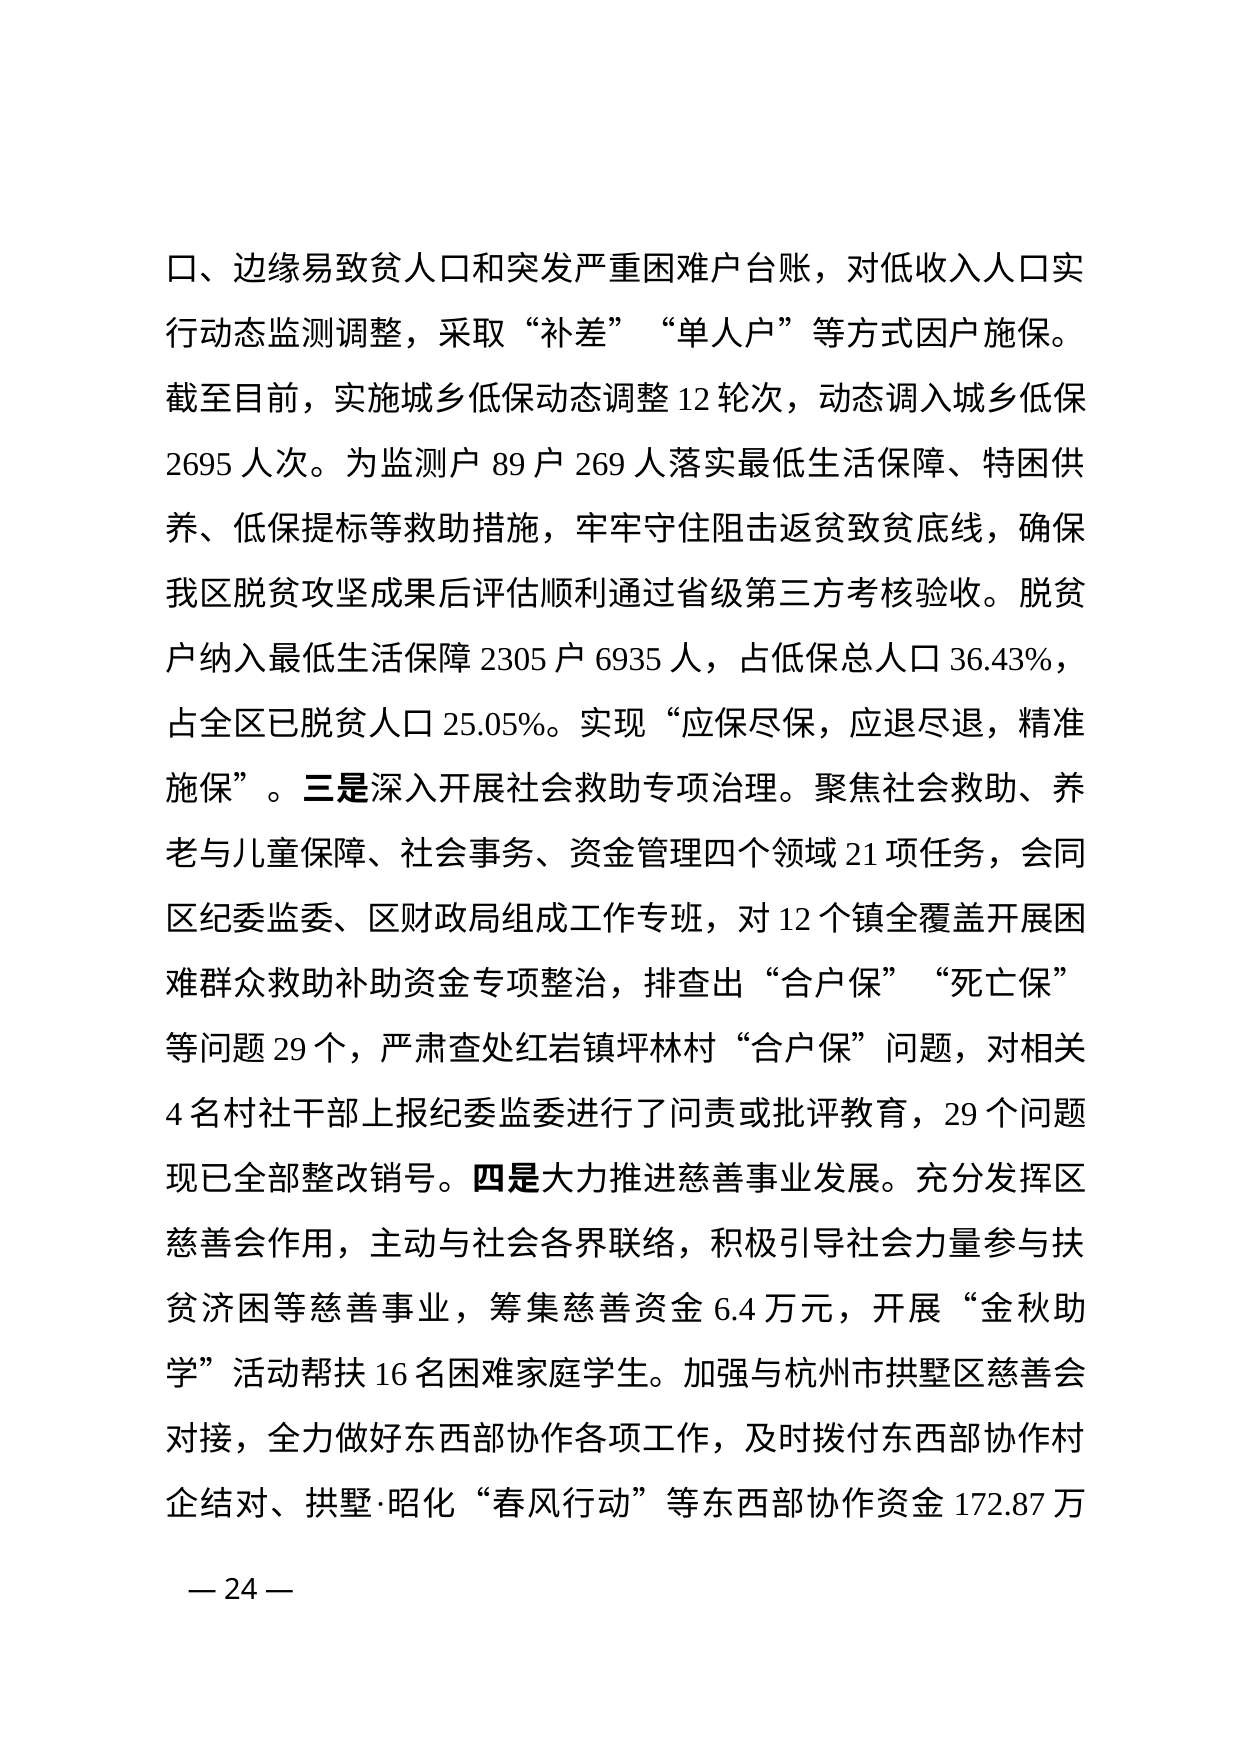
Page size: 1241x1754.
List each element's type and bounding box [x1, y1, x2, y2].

text [165, 233, 1087, 1533]
